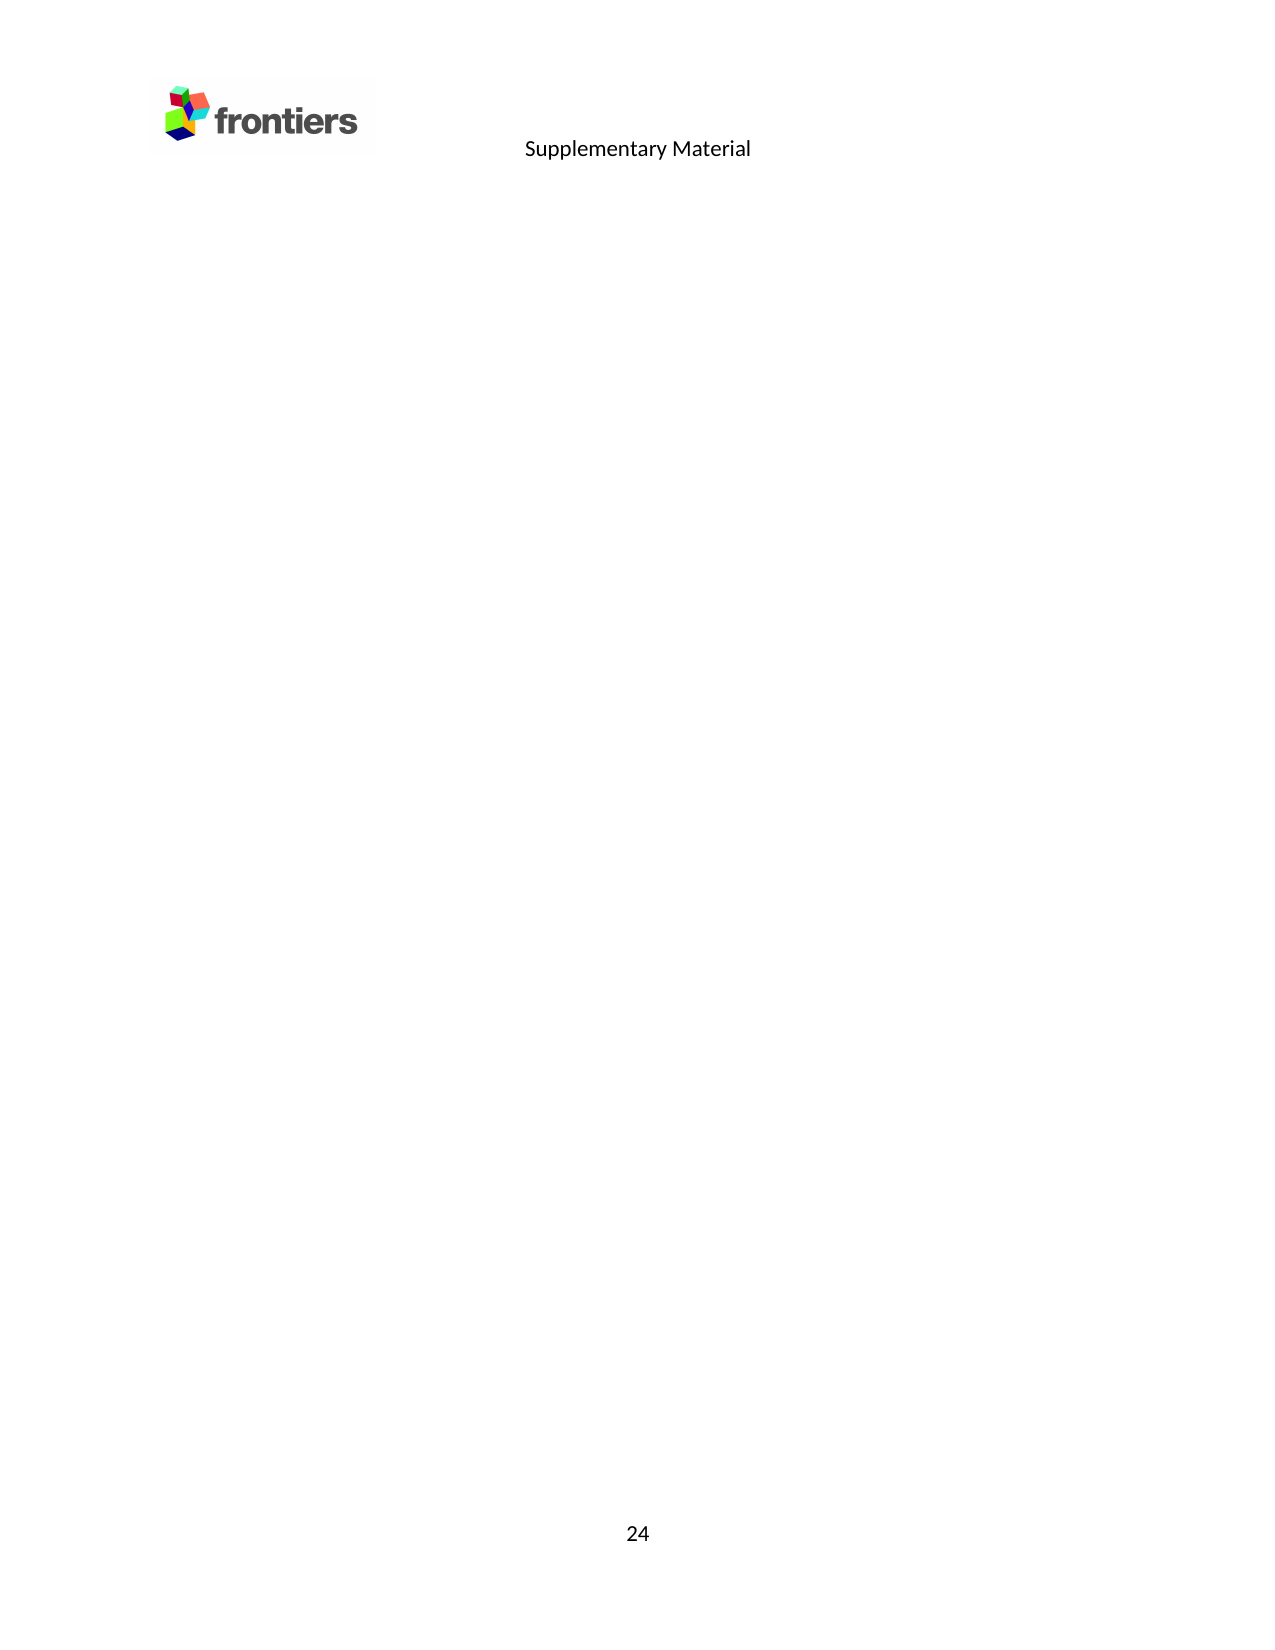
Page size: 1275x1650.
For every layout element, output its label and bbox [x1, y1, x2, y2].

picture [150, 75, 377, 157]
